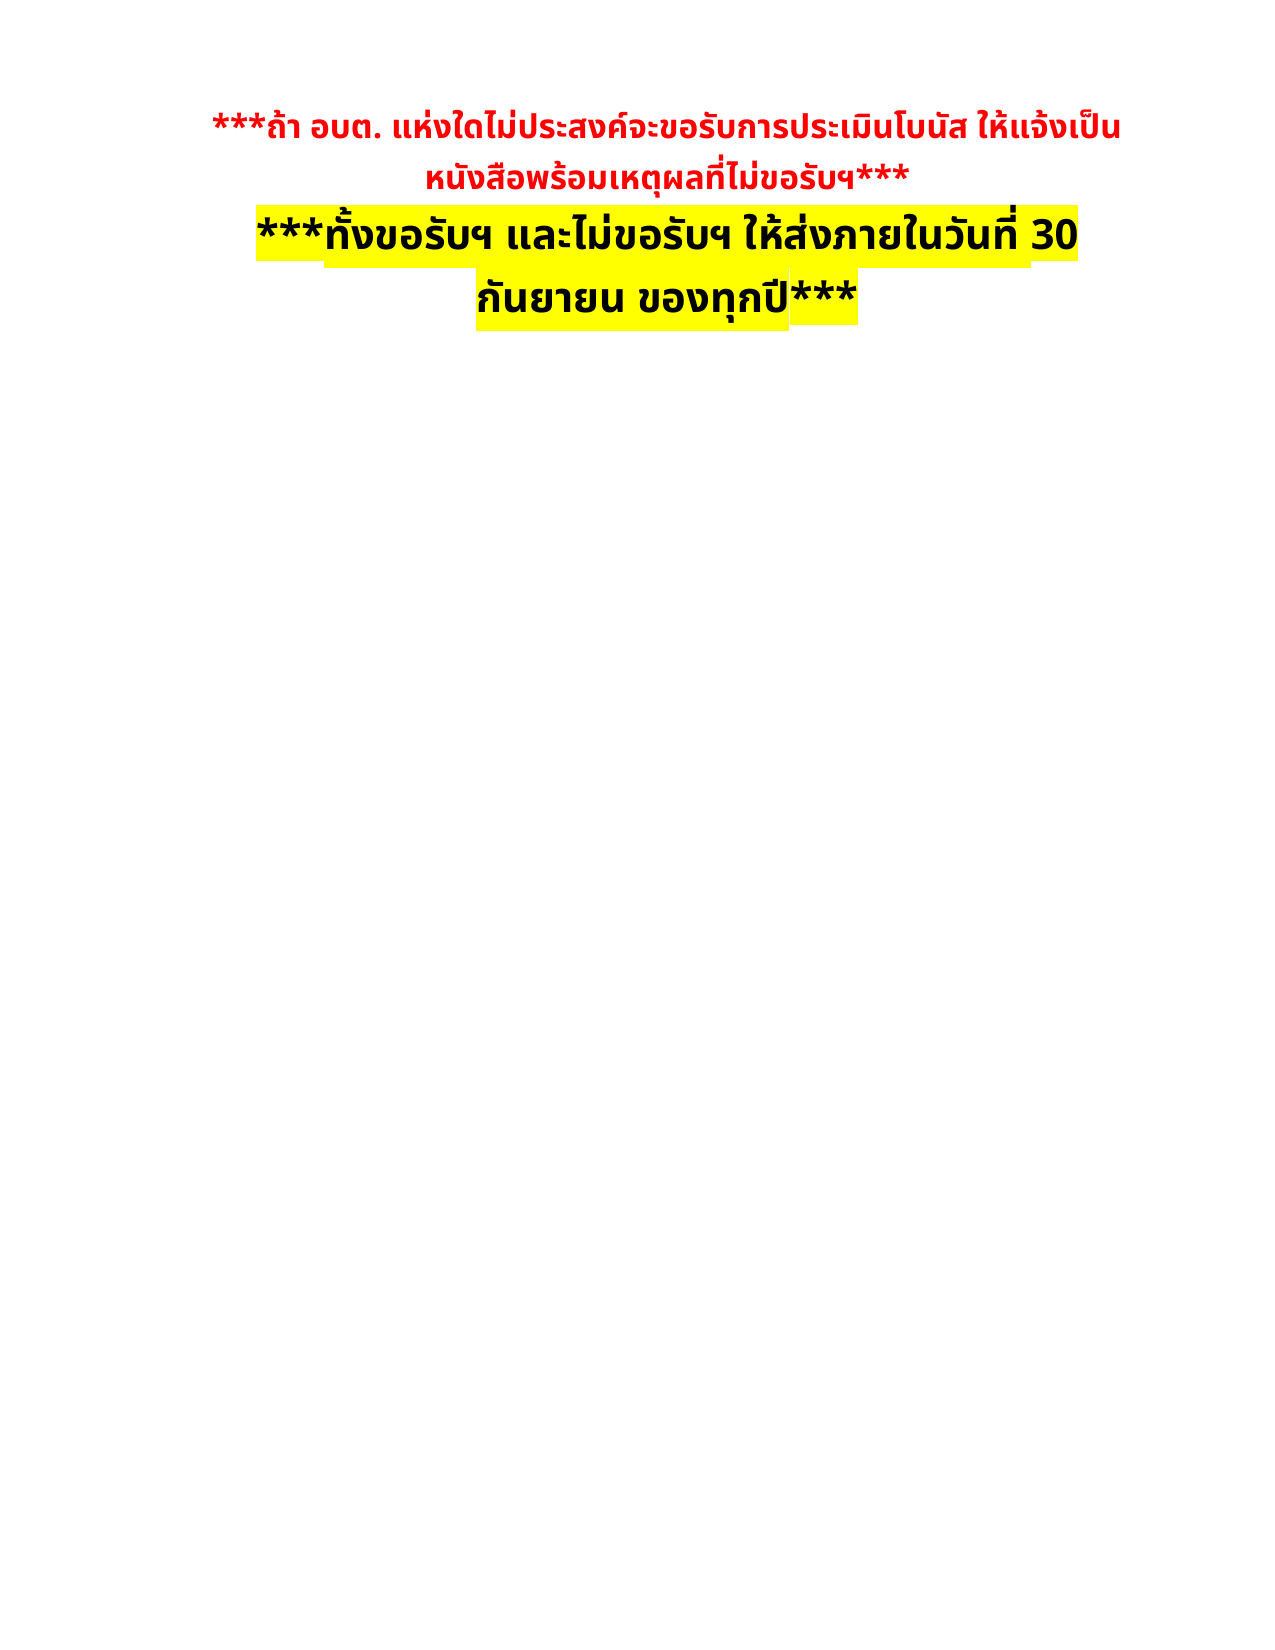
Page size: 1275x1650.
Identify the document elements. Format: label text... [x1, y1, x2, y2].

list ***ทั้งขอรับฯ และไม่ขอรับฯ ให้ส่งภายในวันที่ 30 กันยายน ของทุกปี*** [177, 204, 1157, 331]
list ***ถ้า อบต. แห่งใดไม่ประสงค์จะขอรับการประเมินโบนัส ให้แจ้งเป็นหนังสือพร้อมเหตุผลที่ไม่ขอรับฯ*** [177, 103, 1157, 204]
